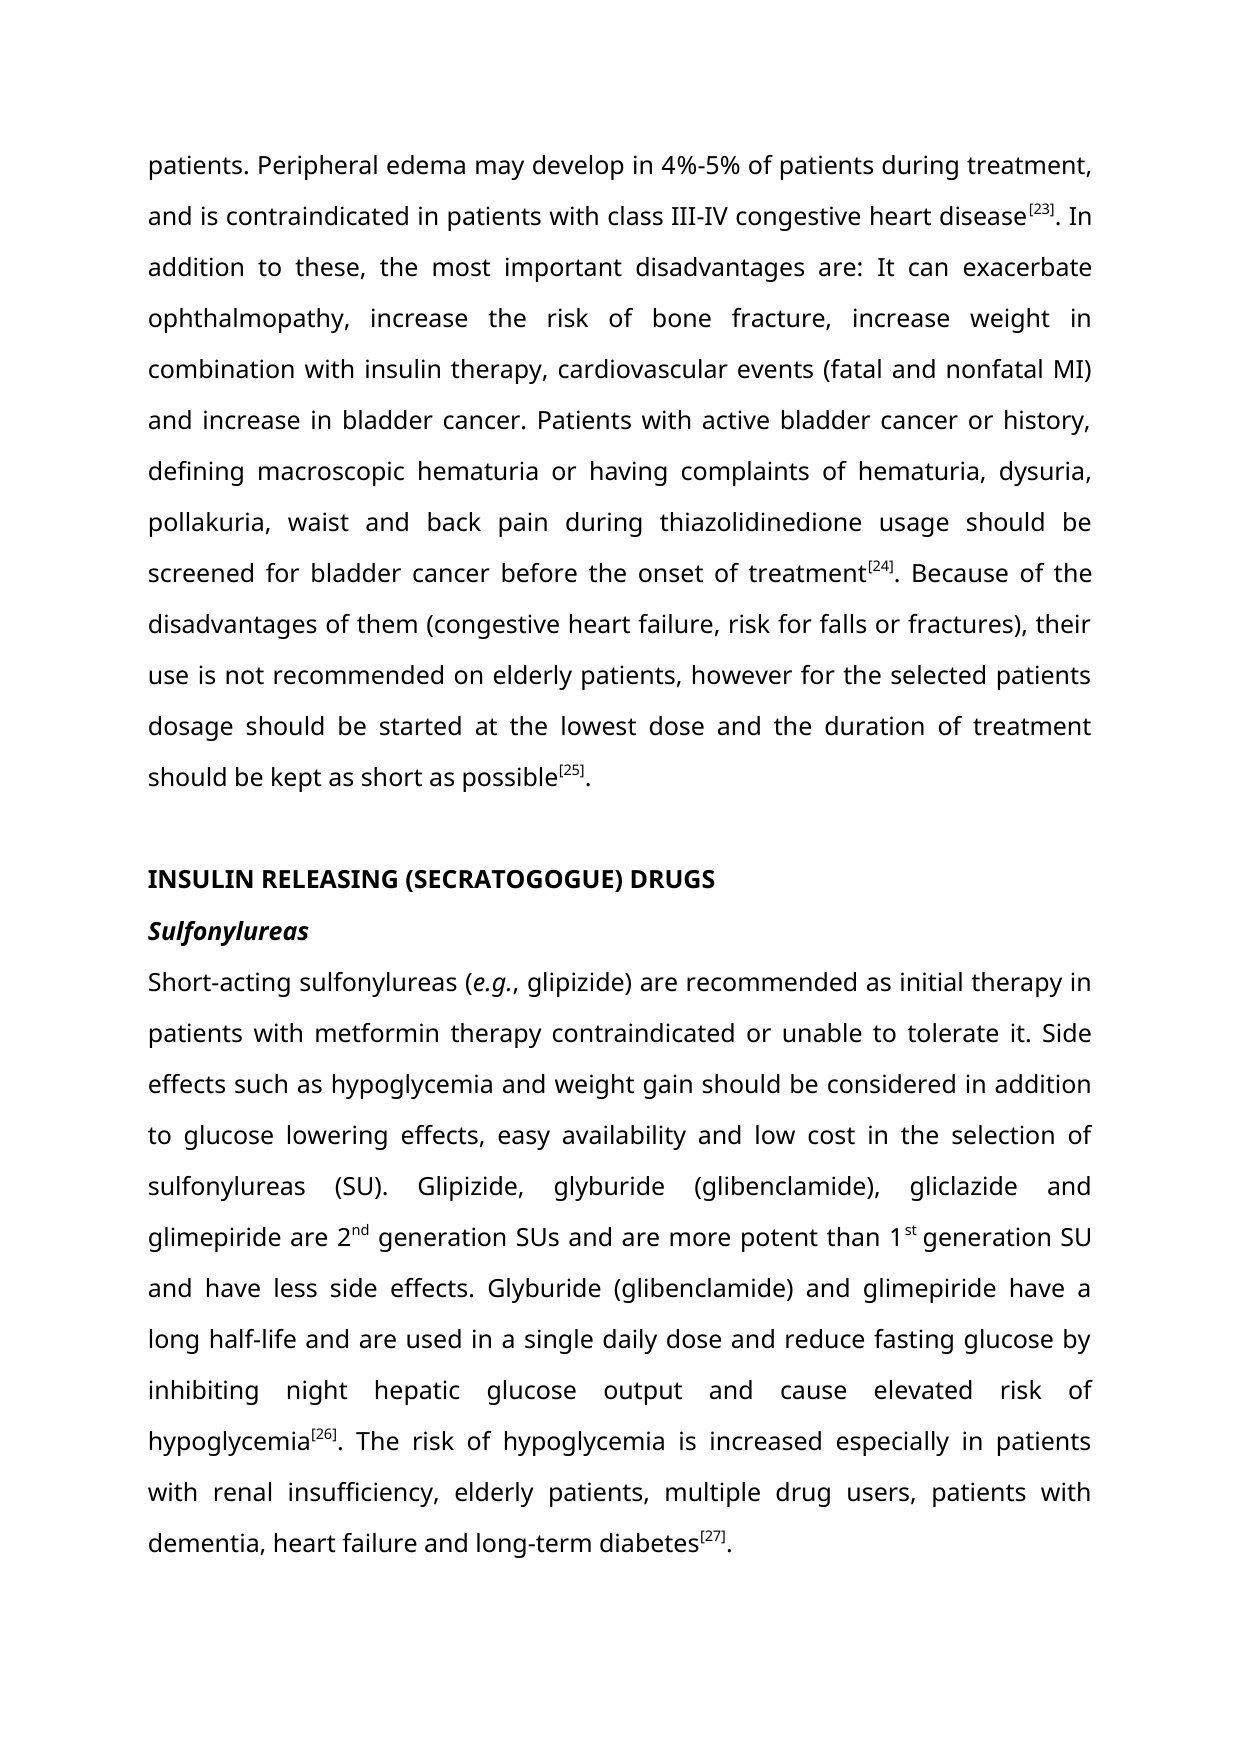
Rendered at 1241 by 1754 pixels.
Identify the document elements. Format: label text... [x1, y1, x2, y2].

text Sulfonylureas [148, 913, 1093, 947]
text INSULIN RELEASING (SECRATOGOGUE) DRUGS [148, 862, 1093, 896]
text Short-acting sulfonylureas (e.g., glipizide) are recommended as initial therapy in patients with metformin therapy contraindicated or unable to tolerate it. Side effects such as hypoglycemia and weight gain should be considered in addition to glucose lowering effects, easy availability and low cost in the selection of sulfonylureas (SU). Glipizide, glyburide (glibenclamide), gliclazide and glimepiride are 2nd generation SUs and are more potent than 1st generation SU and have less side effects. Glyburide (glibenclamide) and glimepiride have a long half-life and are used in a single daily dose and reduce fasting glucose by inhibiting night hepatic glucose output and cause elevated risk of hypoglycemia[26]. The risk of hypoglycemia is increased especially in patients with renal insufficiency, elderly patients, multiple drug users, patients with dementia, heart failure and long-term diabetes[27]. [148, 964, 1093, 1560]
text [148, 148, 1093, 794]
